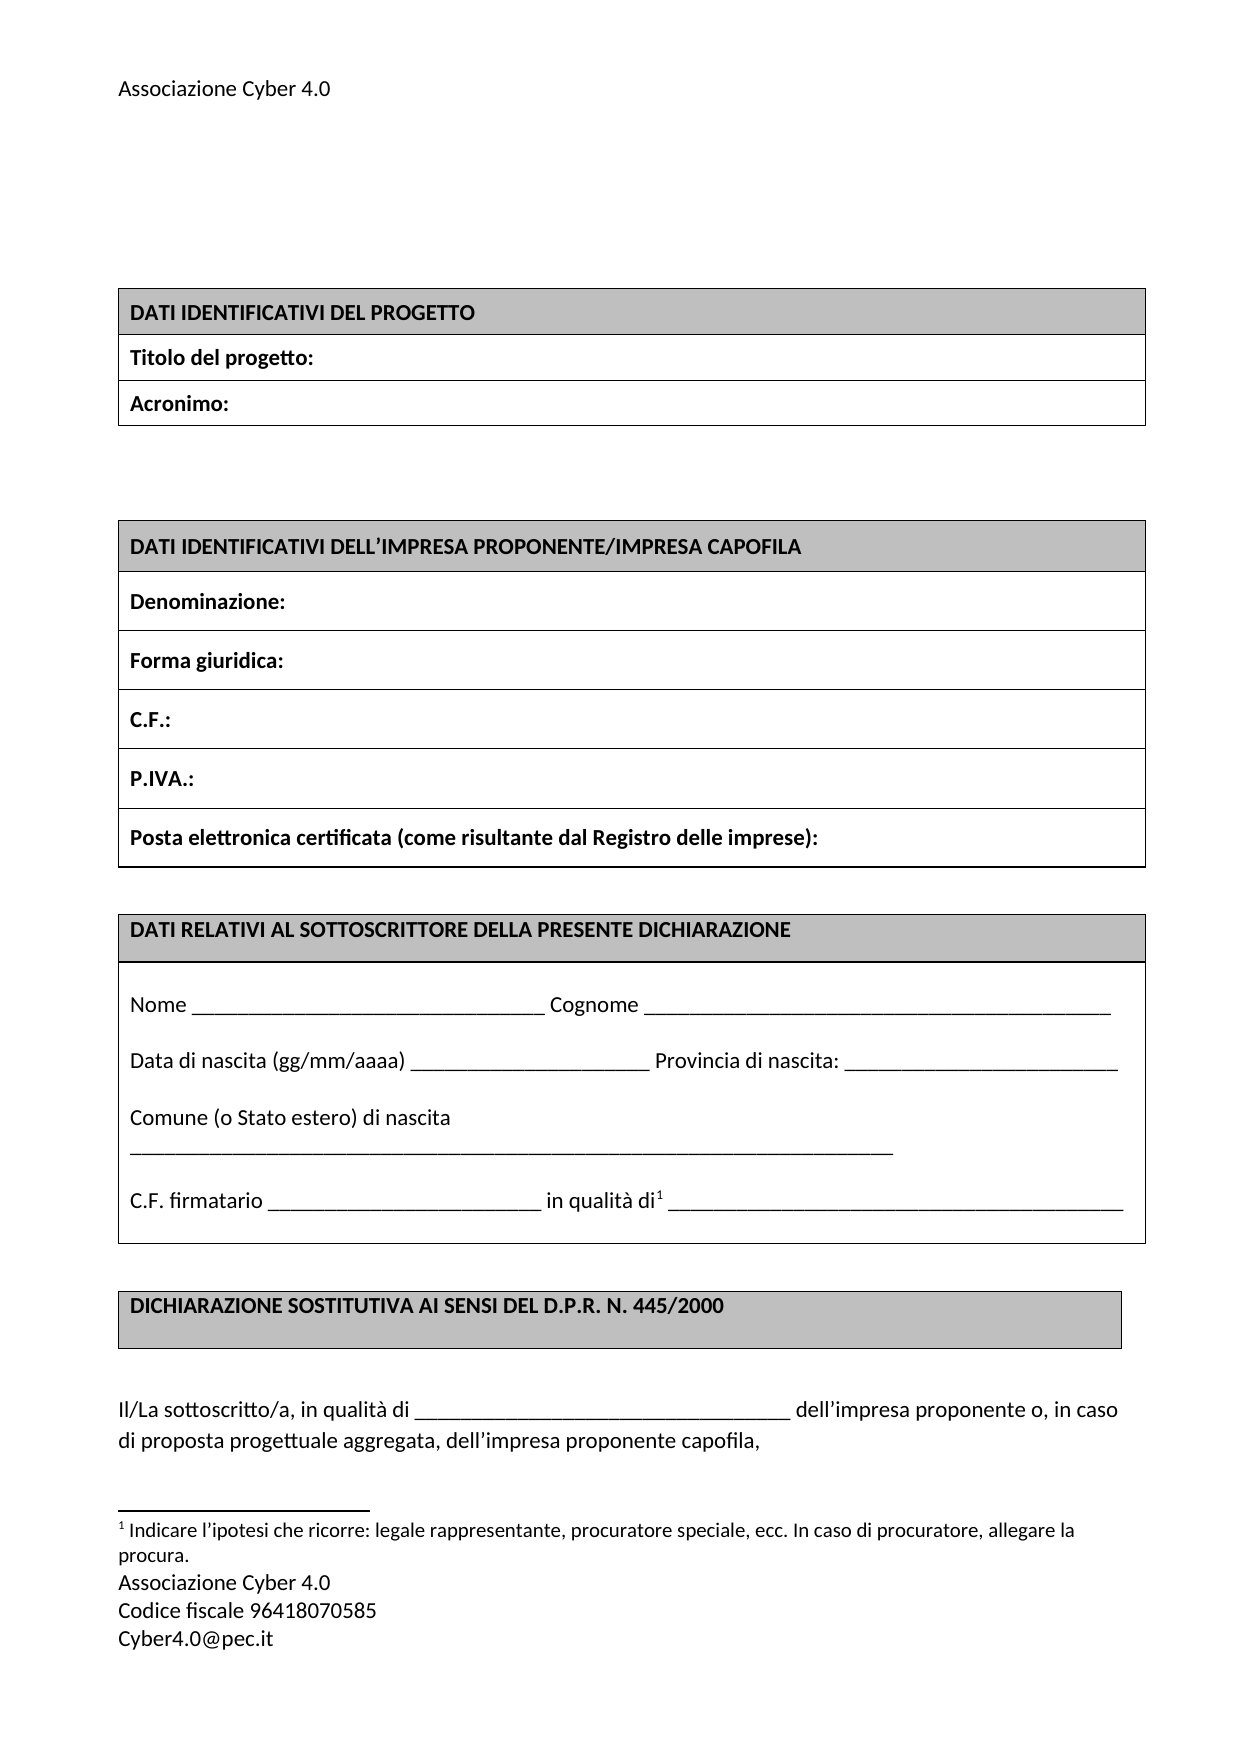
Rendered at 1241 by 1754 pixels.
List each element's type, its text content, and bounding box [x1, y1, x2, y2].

table_header DATI IDENTIFICATIVI DEL PROGETTO [119, 289, 1145, 334]
table_header DICHIARAZIONE SOSTITUTIVA AI SENSI DEL D.P.R. N. 445/2000 [119, 1292, 1121, 1348]
table_header DATI IDENTIFICATIVI DELL’IMPRESA PROPONENTE/IMPRESA CAPOFILA [119, 521, 1145, 571]
table_cell P.IVA.: [119, 749, 1145, 807]
table_header DATI RELATIVI AL SOTTOSCRITTORE DELLA PRESENTE DICHIARAZIONE [119, 915, 1145, 961]
text Il/La sottoscritto/a, in qualità di _________________________________ dell’impresa proponente o, in caso di proposta progettuale aggregata, dell’impresa proponente capofila, [118, 1396, 1122, 1454]
table_cell C.F.: [119, 690, 1145, 748]
table_cell Forma giuridica: [119, 631, 1145, 689]
table_cell Denominazione: [119, 572, 1145, 630]
table_cell Acronimo: [119, 381, 1145, 425]
table_cell Nome _______________________________ Cognome _________________________________________ Data di nascita (gg/mm/aaaa) _____________________ Provincia di nascita: ________________________ Comune (o Stato estero) di nascita ___________________________________________________________________ C.F. firmatario ________________________ in qualità di ________________________________________ [119, 963, 1145, 1243]
table_cell Titolo del progetto: [119, 335, 1145, 380]
table_cell Posta elettronica certificata (come risultante dal Registro delle imprese): [119, 809, 1145, 866]
